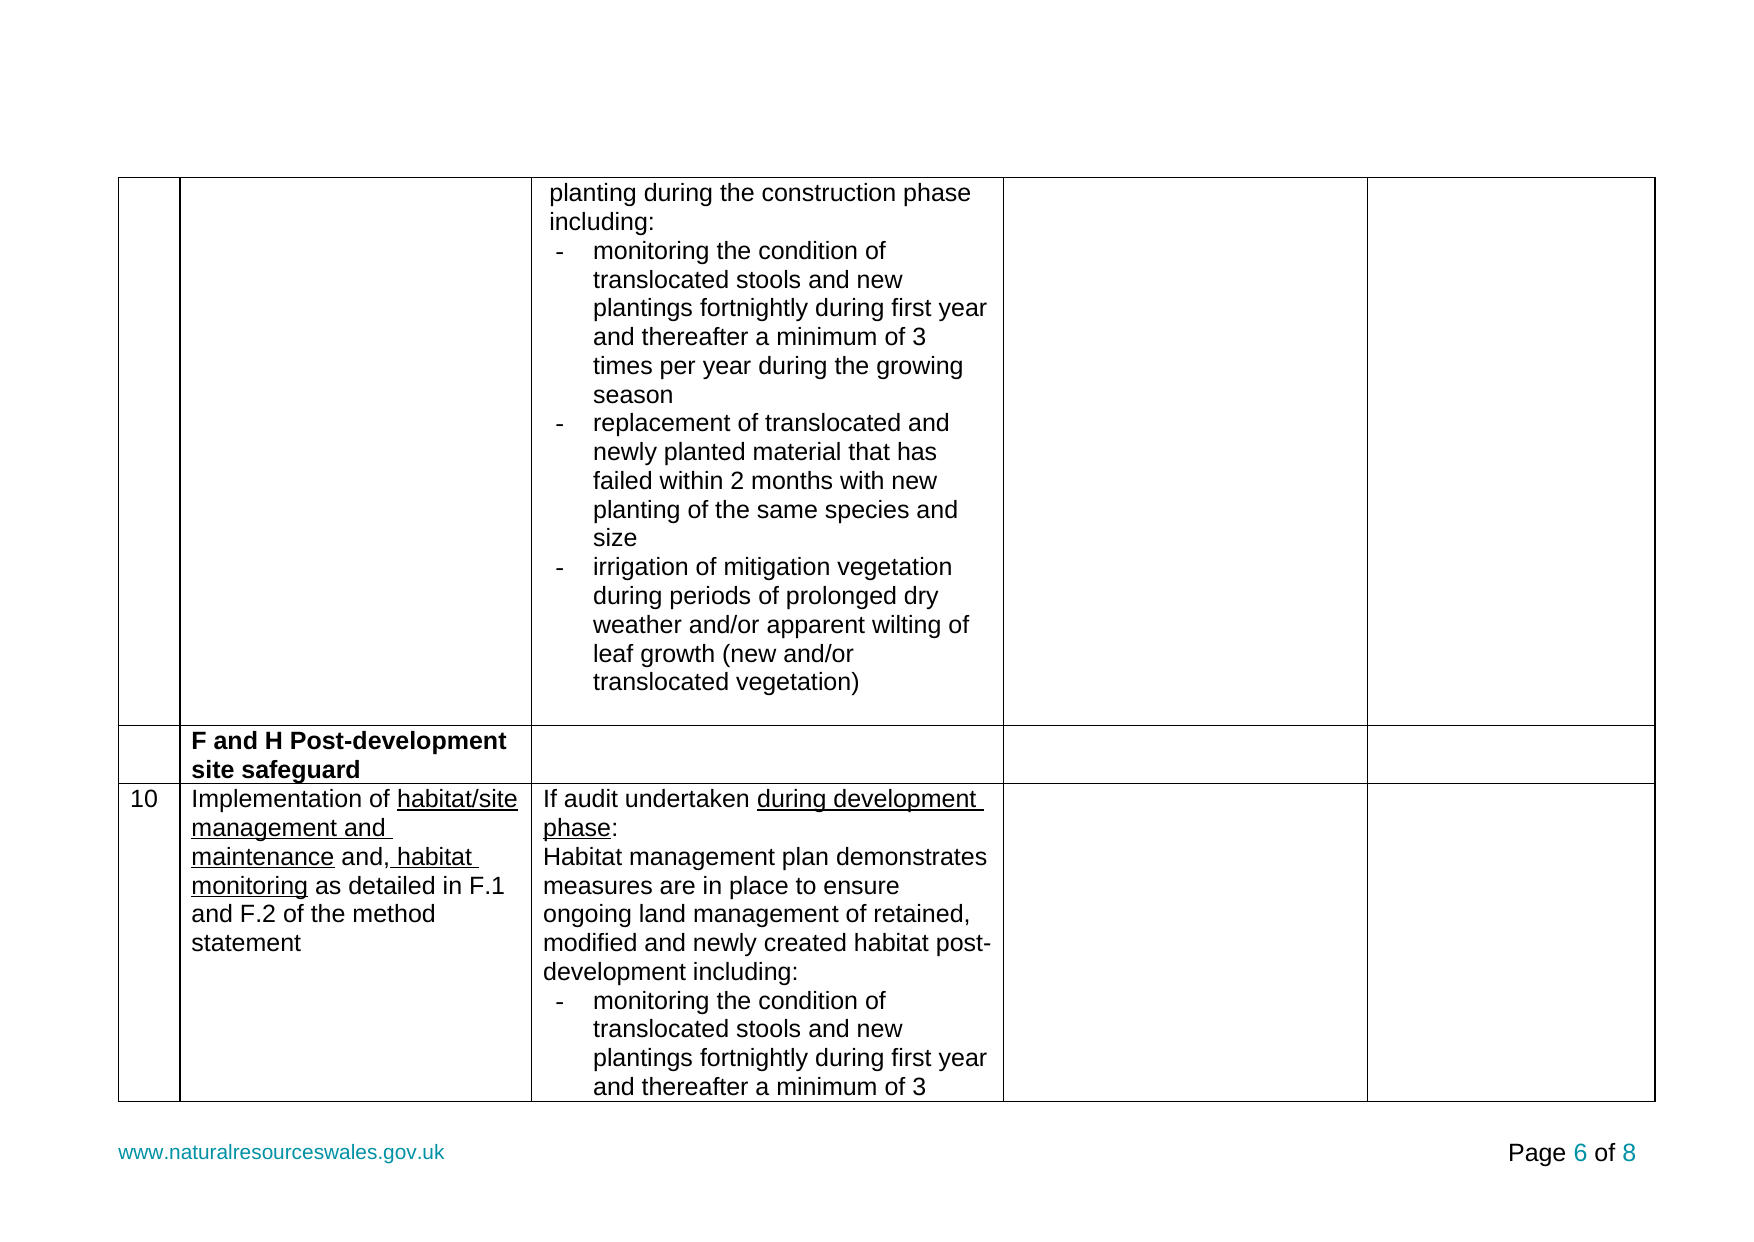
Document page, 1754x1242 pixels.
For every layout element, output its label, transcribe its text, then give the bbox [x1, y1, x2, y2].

table_cell [1368, 784, 1654, 1101]
table_cell F and H Post-development site safeguard [181, 726, 531, 783]
table_cell [1004, 178, 1367, 725]
table_cell [119, 784, 179, 1101]
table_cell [181, 784, 531, 1101]
table_cell [1368, 178, 1654, 725]
table_cell [532, 726, 1003, 783]
table_cell [1004, 784, 1367, 1101]
table_cell [1368, 726, 1654, 783]
table_cell [119, 178, 179, 725]
table_cell [1004, 726, 1367, 783]
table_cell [181, 178, 531, 725]
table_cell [532, 178, 1003, 725]
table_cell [532, 784, 1003, 1101]
table_cell [119, 726, 179, 783]
